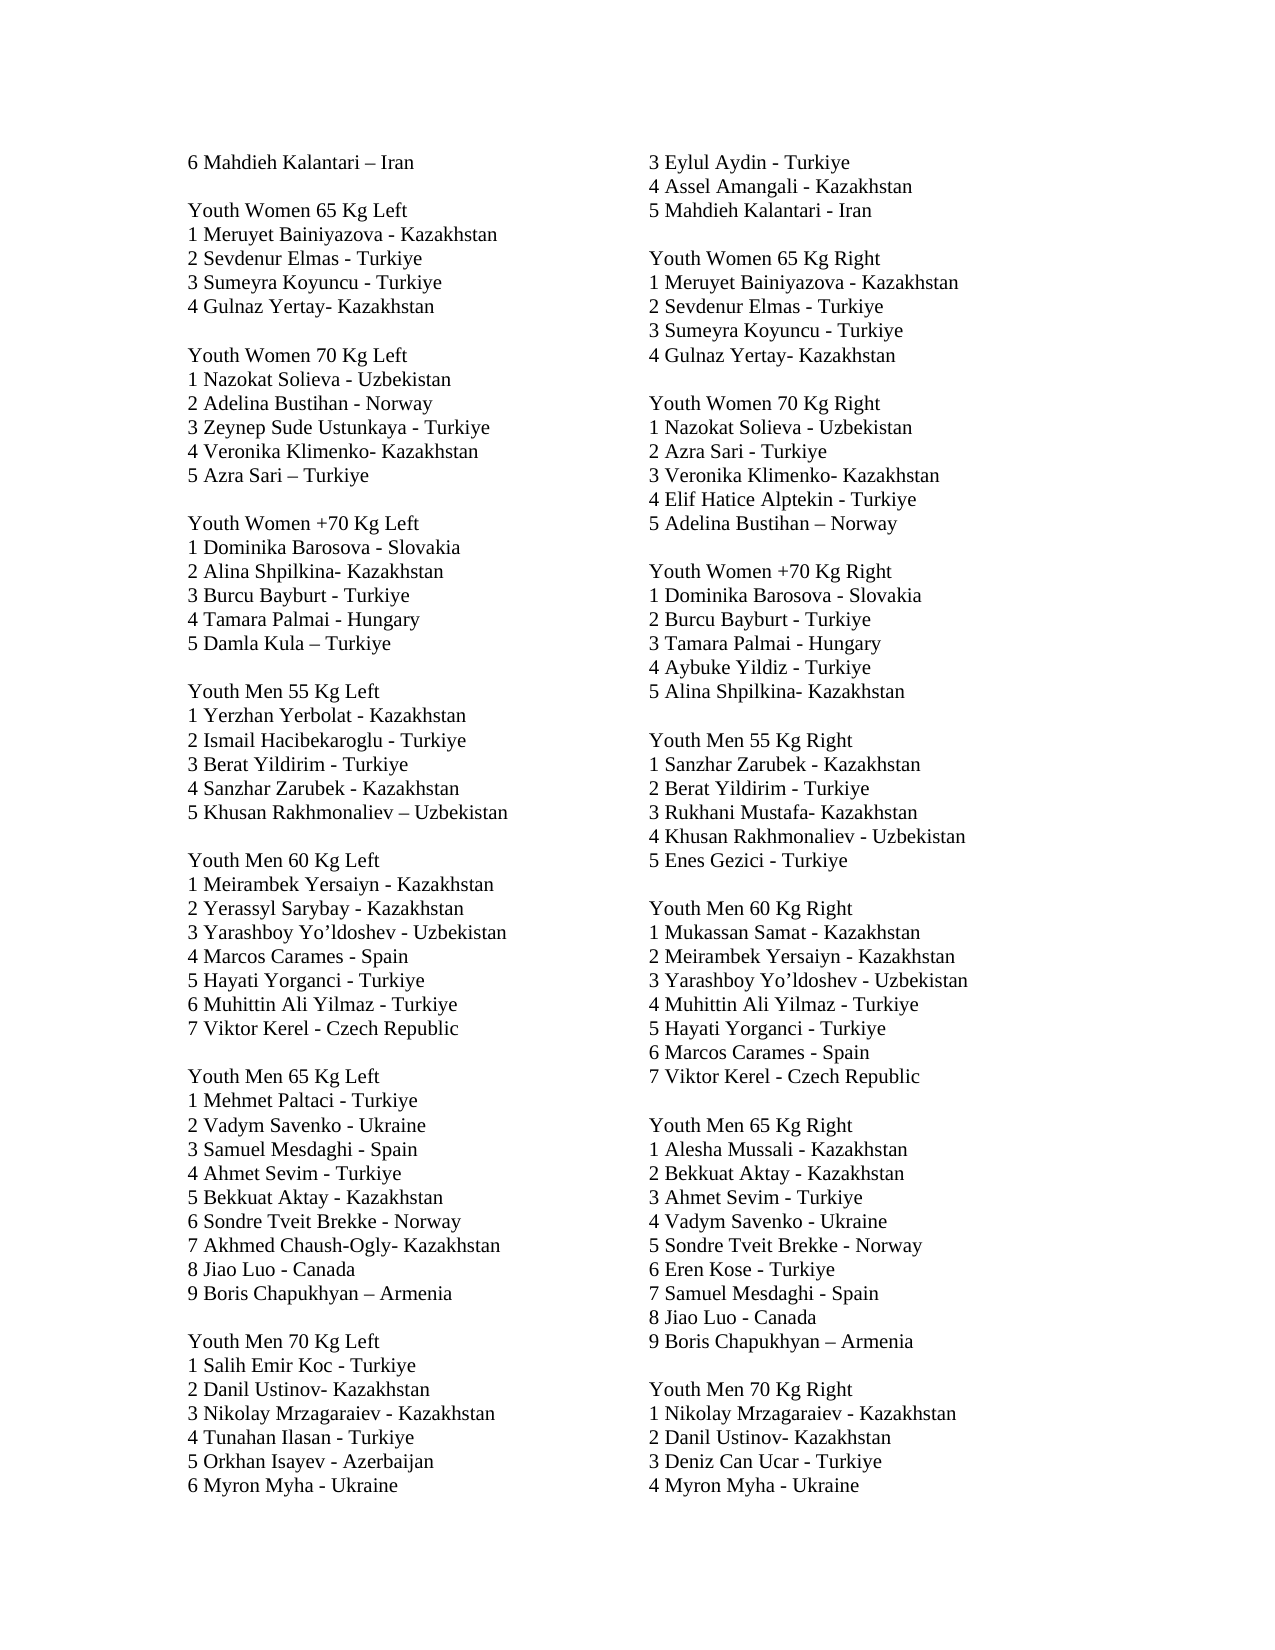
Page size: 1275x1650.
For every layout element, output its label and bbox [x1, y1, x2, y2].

table_header [638, 150, 1099, 1497]
table_header [176, 150, 637, 1497]
